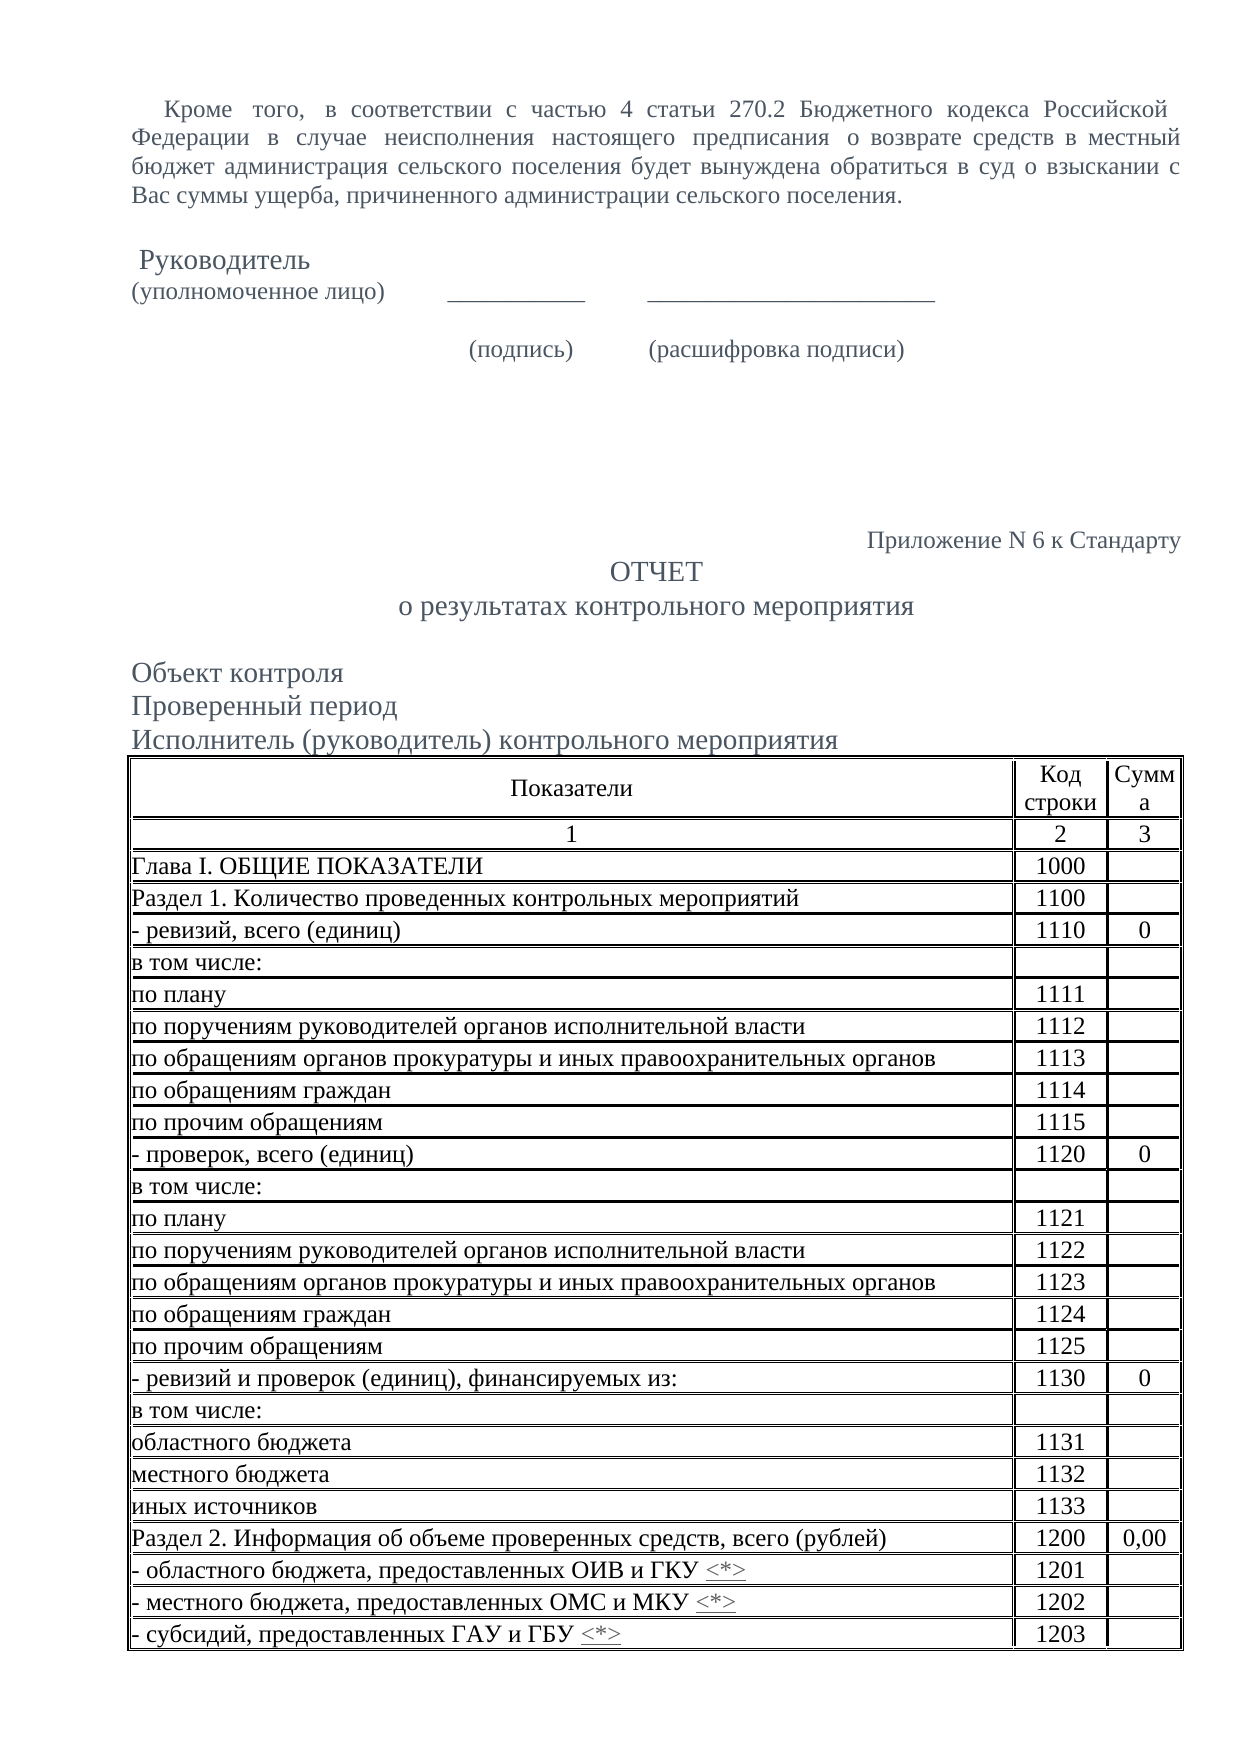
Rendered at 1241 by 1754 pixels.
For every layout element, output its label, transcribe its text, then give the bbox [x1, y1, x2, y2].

table_cell 1201 [1016, 1555, 1106, 1584]
table_header Код строки [1014, 757, 1107, 816]
table_cell [1016, 948, 1106, 976]
table_cell по обращениям граждан [129, 1296, 1014, 1328]
table_cell [1109, 944, 1181, 976]
table_cell 1111 [1016, 979, 1106, 1008]
table_header Показатели [131, 757, 1014, 816]
table_cell [1107, 1456, 1182, 1488]
table_cell [1109, 1040, 1180, 1072]
table_cell 1115 [1016, 1107, 1106, 1136]
table_cell - областного бюджета, предоставленных ОИВ и ГКУ <*> [129, 1552, 1014, 1584]
table_cell - ревизий и проверок (единиц), финансируемых из: [129, 1360, 1014, 1392]
table_cell 1120 [1016, 1139, 1106, 1168]
table_cell 0,00 [1107, 1520, 1182, 1552]
table_cell [1109, 1168, 1182, 1200]
text Руководитель [131, 242, 1181, 276]
table_cell - субсидий, предоставленных ГАУ и ГБУ <*> [129, 1616, 1014, 1648]
table_cell [1107, 1296, 1182, 1328]
text (уполномоченное лицо) ___________ _______________________ [131, 276, 1181, 304]
table_cell по обращениям граждан [131, 1072, 1012, 1104]
table_cell 0 [1109, 912, 1180, 944]
table_cell [1107, 1232, 1182, 1264]
table_cell [1016, 1395, 1106, 1424]
table_cell Раздел 1. Количество проведенных контрольных мероприятий [131, 880, 1012, 912]
table_cell [1109, 1008, 1181, 1040]
table_cell в том числе: [129, 1392, 1014, 1424]
table_cell [1109, 848, 1181, 880]
text ОТЧЕТ [131, 554, 1181, 588]
table_cell 1100 [1016, 884, 1106, 912]
table_header Сумма [1107, 759, 1180, 816]
table_cell [1109, 1104, 1180, 1136]
table_cell 3 [1109, 816, 1181, 848]
table_cell по плану [131, 1200, 1012, 1232]
table_cell 1122 [1016, 1235, 1106, 1264]
table_cell по прочим обращениям [129, 1328, 1012, 1360]
table_cell [1109, 976, 1180, 1008]
table_cell 1203 [1014, 1619, 1107, 1648]
text Исполнитель (руководитель) контрольного мероприятия [131, 722, 1181, 755]
table_cell Раздел 2. Информация об объеме проверенных средств, всего (рублей) [129, 1520, 1014, 1552]
table_cell [1107, 1552, 1182, 1584]
table_cell областного бюджета [129, 1424, 1014, 1456]
table_cell [1109, 1200, 1180, 1232]
table_cell 1114 [1016, 1075, 1106, 1104]
text Кроме того, в соответствии с частью 4 статьи 270.2 Бюджетного кодекса Российской Федерации в случае неисполнения настоящего предписания о возврате средств в местный бюджет администрация сельского поселения будет вынуждена обратиться в суд о взыскании с Вас суммы ущерба, причиненного администрации сельского поселения. [131, 94, 1181, 209]
table_cell по поручениям руководителей органов исполнительной власти [131, 1008, 1012, 1040]
table_cell 1124 [1016, 1299, 1106, 1328]
table_cell - ревизий, всего (единиц) [131, 912, 1012, 944]
table_cell в том числе: [131, 944, 1012, 976]
table_cell [1109, 1072, 1180, 1104]
table_cell 2 [1016, 820, 1106, 848]
table_cell по обращениям органов прокуратуры и иных правоохранительных органов [131, 1264, 1012, 1296]
table_cell 1000 [1016, 852, 1106, 880]
table_cell по прочим обращениям [131, 1104, 1012, 1136]
text Приложение N 6 к Стандарту [131, 525, 1181, 554]
table_cell 1125 [1016, 1331, 1106, 1360]
table_cell местного бюджета [129, 1456, 1014, 1488]
table_cell 0 [1109, 1136, 1180, 1168]
table_cell в том числе: [129, 1168, 1012, 1200]
table_cell [1109, 1328, 1182, 1360]
text Проверенный период [131, 688, 1181, 722]
table_cell 1200 [1016, 1523, 1106, 1552]
table_cell 0 [1107, 1360, 1182, 1392]
text (подпись) (расшифровка подписи) [131, 334, 1181, 362]
table_cell [1107, 1392, 1182, 1424]
text о результатах контрольного мероприятия [131, 588, 1181, 621]
table_cell иных источников [129, 1488, 1014, 1520]
table_cell по поручениям руководителей органов исполнительной власти [129, 1232, 1014, 1264]
table_cell 1110 [1016, 915, 1106, 944]
text Объект контроля [131, 655, 1181, 688]
table_cell 1121 [1016, 1203, 1106, 1232]
table_cell 1112 [1016, 1012, 1106, 1040]
table_cell [1109, 1264, 1180, 1296]
table_cell по обращениям органов прокуратуры и иных правоохранительных органов [131, 1040, 1012, 1072]
table_cell [1107, 1424, 1182, 1456]
table_cell [1016, 1171, 1106, 1200]
table_cell [1107, 1616, 1182, 1648]
table_cell - проверок, всего (единиц) [131, 1136, 1012, 1168]
table_cell по плану [131, 976, 1012, 1008]
table_cell 1113 [1016, 1043, 1106, 1072]
table_cell 1123 [1016, 1267, 1106, 1296]
table_cell [1107, 1488, 1182, 1520]
table_cell 1130 [1016, 1363, 1106, 1392]
table_cell [1107, 1584, 1182, 1616]
table_cell 1132 [1016, 1459, 1106, 1488]
table_cell 1133 [1016, 1491, 1106, 1520]
table_cell 1131 [1016, 1427, 1106, 1456]
table_cell Глава I. ОБЩИЕ ПОКАЗАТЕЛИ [131, 848, 1012, 880]
table_cell 1202 [1016, 1587, 1106, 1616]
table_cell 1 [131, 816, 1012, 848]
table_cell [1109, 880, 1181, 912]
table_cell - местного бюджета, предоставленных ОМС и МКУ <*> [129, 1584, 1014, 1616]
